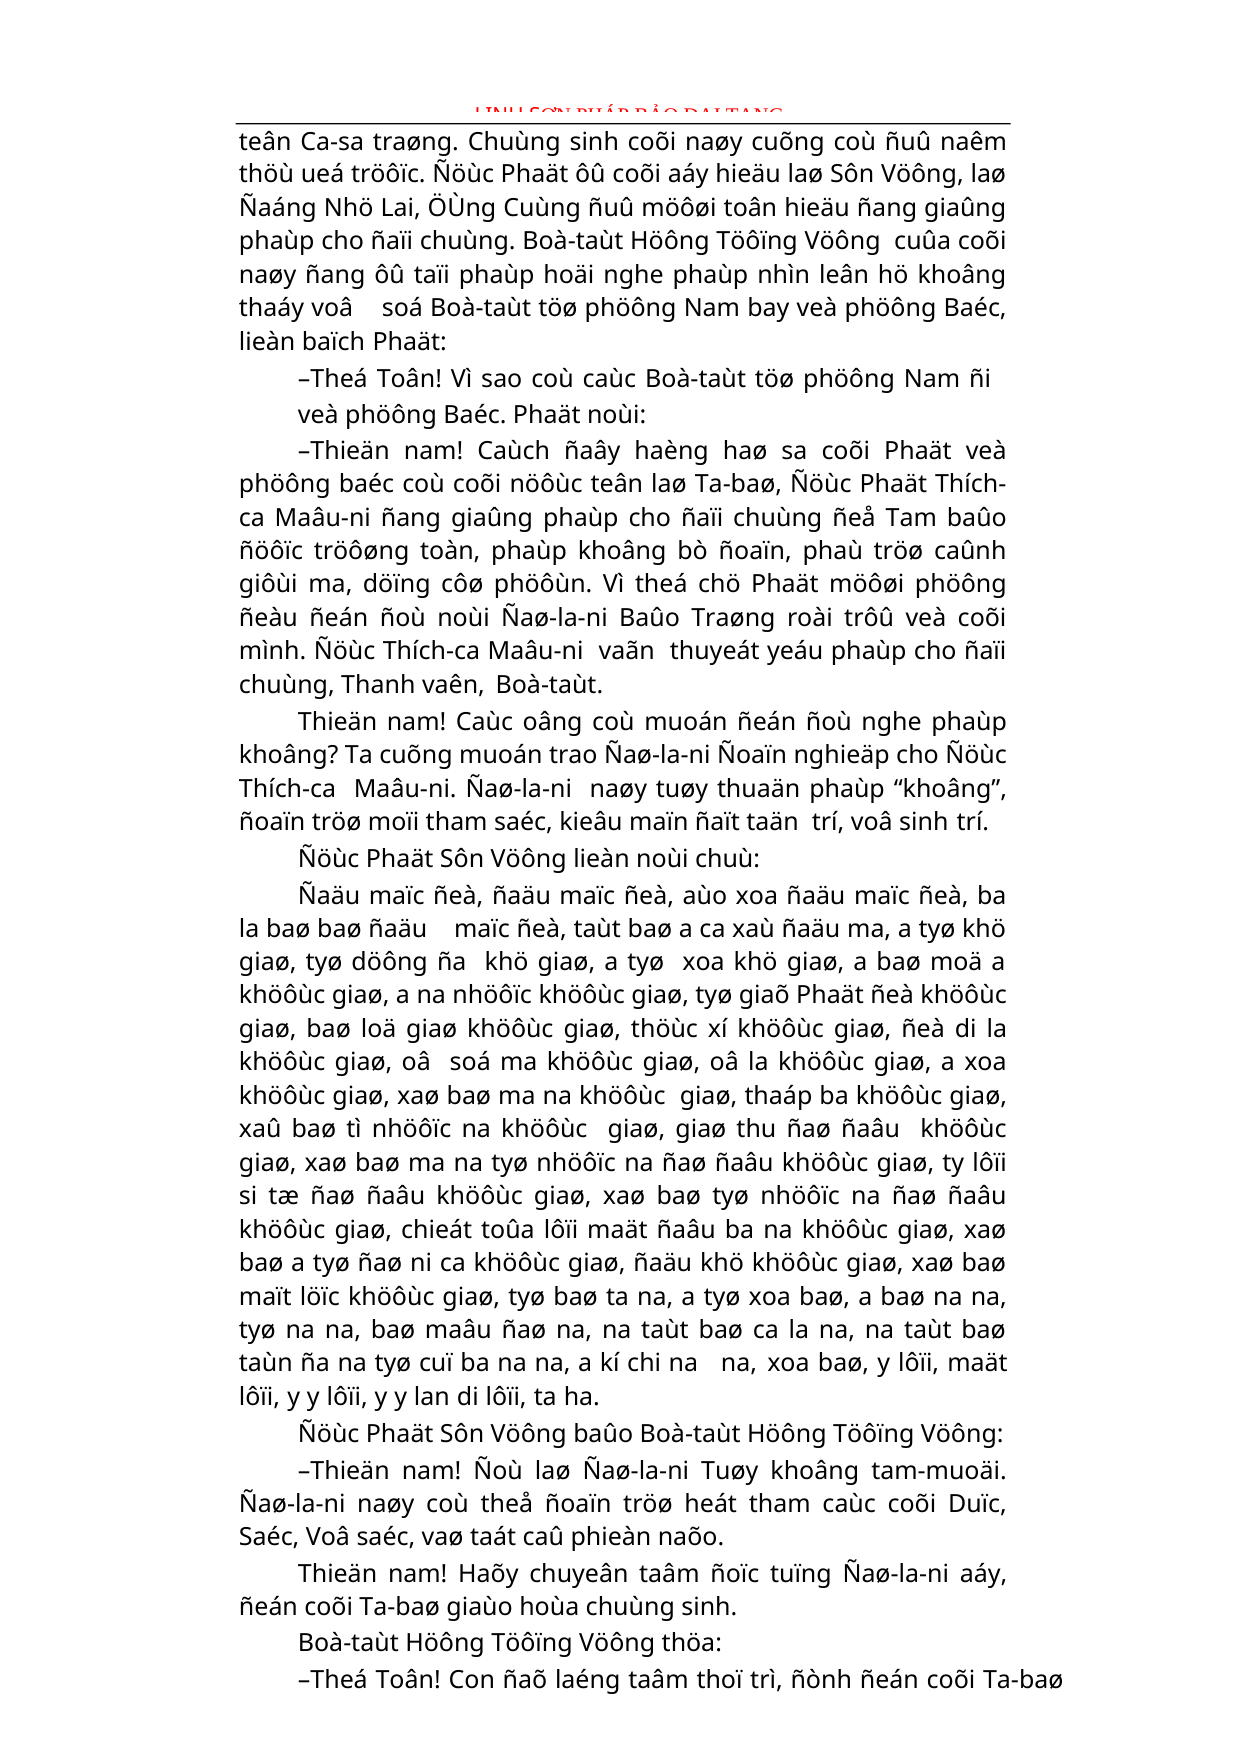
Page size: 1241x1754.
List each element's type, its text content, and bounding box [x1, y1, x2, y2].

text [298, 1661, 1065, 1695]
text Thieän nam! Haõy chuyeân taâm ñoïc tuïng Ñaø-la-ni aáy, ñeán coõi Ta-baø giaùo hoùa chuùng sinh. [239, 1556, 1008, 1622]
text –Theá Toân! Vì sao coù caùc Boà-taùt töø phöông Nam ñi veà phöông Baéc. Phaät noùi: [298, 360, 992, 430]
text –Thieän nam! Ñoù laø Ñaø-la-ni Tuøy khoâng tam-muoäi. Ñaø-la-ni naøy coù theå ñoaïn tröø heát tham caùc coõi Duïc, Saéc, Voâ saéc, vaø taát caû phieàn naõo. [239, 1453, 1008, 1553]
text teân Ca-sa traøng. Chuùng sinh coõi naøy cuõng coù ñuû naêm thöù ueá tröôïc. Ñöùc Phaät ôû coõi aáy hieäu laø Sôn Vöông, laø Ñaáng Nhö Lai, ÖÙng Cuùng ñuû möôøi toân hieäu ñang giaûng phaùp cho ñaïi chuùng. Boà-taùt Höông Töôïng Vöông cuûa coõi naøy ñang ôû taïi phaùp hoäi nghe phaùp nhìn leân hö khoâng thaáy voâ soá Boà-taùt töø phöông Nam bay veà phöông Baéc, lieàn baïch Phaät: [239, 123, 1008, 357]
text Boà-taùt Höông Töôïng Vöông thöa: [298, 1625, 1065, 1659]
text –Thieän nam! Caùch ñaây haèng haø sa coõi Phaät veà phöông baéc coù coõi nöôùc teân laø Ta-baø, Ñöùc Phaät Thích-ca Maâu-ni ñang giaûng phaùp cho ñaïi chuùng ñeå Tam baûo ñöôïc tröôøng toàn, phaùp khoâng bò ñoaïn, phaù tröø caûnh giôùi ma, döïng côø phöôùn. Vì theá chö Phaät möôøi phöông ñeàu ñeán ñoù noùi Ñaø-la-ni Baûo Traøng roài trôû veà coõi mình. Ñöùc Thích-ca Maâu-ni vaãn thuyeát yeáu phaùp cho ñaïi chuùng, Thanh vaên, Boà-taùt. [239, 433, 1008, 701]
text Ñöùc Phaät Sôn Vöông baûo Boà-taùt Höông Töôïng Vöông: [298, 1416, 1065, 1450]
text Ñöùc Phaät Sôn Vöông lieàn noùi chuù: [298, 841, 1065, 875]
text Ñaäu maïc ñeà, ñaäu maïc ñeà, aùo xoa ñaäu maïc ñeà, ba la baø baø ñaäu maïc ñeà, taùt baø a ca xaù ñaäu ma, a tyø khö giaø, tyø döông ña khö giaø, a tyø xoa khö giaø, a baø moä a khöôùc giaø, a na nhöôïc khöôùc giaø, tyø giaõ Phaät ñeà khöôùc giaø, baø loä giaø khöôùc giaø, thöùc xí khöôùc giaø, ñeà di la khöôùc giaø, oâ soá ma khöôùc giaø, oâ la khöôùc giaø, a xoa khöôùc giaø, xaø baø ma na khöôùc giaø, thaáp ba khöôùc giaø, xaû baø tì nhöôïc na khöôùc giaø, giaø thu ñaø ñaâu khöôùc giaø, xaø baø ma na tyø nhöôïc na ñaø ñaâu khöôùc giaø, ty lôïi si tæ ñaø ñaâu khöôùc giaø, xaø baø tyø nhöôïc na ñaø ñaâu khöôùc giaø, chieát toûa lôïi maät ñaâu ba na khöôùc giaø, xaø baø a tyø ñaø ni ca khöôùc giaø, ñaäu khö khöôùc giaø, xaø baø maït löïc khöôùc giaø, tyø baø ta na, a tyø xoa baø, a baø na na, tyø na na, baø maâu ñaø na, na taùt baø ca la na, na taùt baø taùn ña na tyø cuï ba na na, a kí chi na na, xoa baø, y lôïi, maät lôïi, y y lôïi, y y lan di lôïi, ta ha. [239, 878, 1008, 1412]
text Thieän nam! Caùc oâng coù muoán ñeán ñoù nghe phaùp khoâng? Ta cuõng muoán trao Ñaø-la-ni Ñoaïn nghieäp cho Ñöùc Thích-ca Maâu-ni. Ñaø-la-ni naøy tuøy thuaän phaùp “khoâng”, ñoaïn tröø moïi tham saéc, kieâu maïn ñaït taän trí, voâ sinh trí. [239, 704, 1008, 838]
